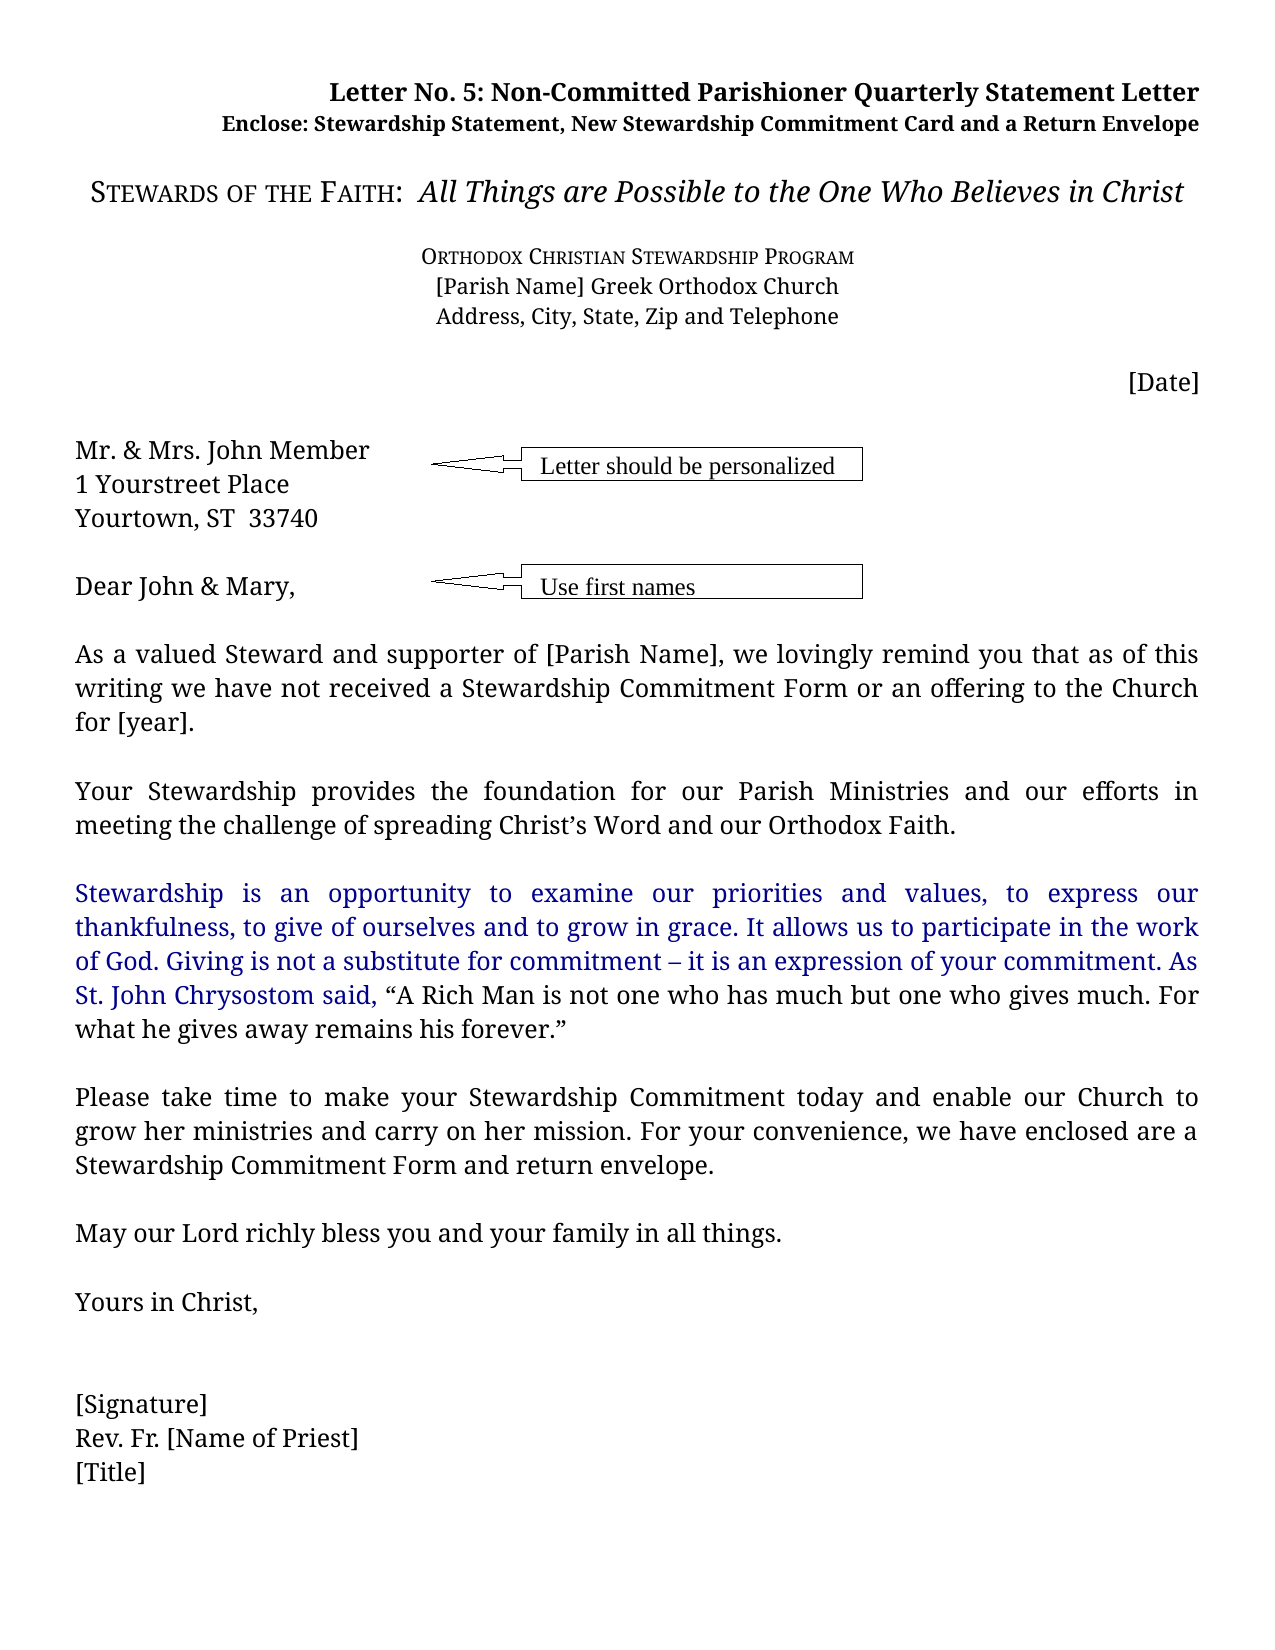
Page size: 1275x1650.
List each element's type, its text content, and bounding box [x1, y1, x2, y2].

text Letter No. 5: Non-Committed Parishioner Quarterly Statement Letter [75, 75, 1200, 109]
text As a valued Steward and supporter of [Parish Name], we lovingly remind you that as of this writing we have not received a Stewardship Commitment Form or an offering to the Church for [year]. [75, 637, 1200, 739]
text [Signature] [75, 1386, 1200, 1420]
text Rev. Fr. [Name of Priest] [75, 1420, 1200, 1454]
title Orthodox Christian Stewardship Program [75, 241, 1200, 271]
title Stewards of the Faith: All Things are Possible to the One Who Believes in Christ [75, 172, 1200, 211]
text [Parish Name] Greek Orthodox Church [75, 271, 1200, 301]
text [Date] [75, 364, 1200, 398]
text Mr. & Mrs. John Member [75, 433, 1200, 467]
text [Title] [75, 1454, 1200, 1488]
text Yours in Christ, [75, 1284, 1200, 1318]
text Your Stewardship provides the foundation for our Parish Ministries and our efforts in meeting the challenge of spreading Christ’s Word and our Orthodox Faith. [75, 773, 1200, 841]
text Dear John & Mary, [75, 569, 1200, 603]
text Address, City, State, Zip and Telephone [75, 301, 1200, 330]
text Stewardship is an opportunity to examine our priorities and values, to express our thankfulness, to give of ourselves and to grow in grace. It allows us to participate in the work of God. Giving is not a substitute for commitment – it is an expression of your commitment. As St. John Chrysostom said, “A Rich Man is not one who has much but one who gives much. For what he gives away remains his forever.” [75, 875, 1200, 1046]
text Enclose: Stewardship Statement, New Stewardship Commitment Card and a Return Envelope [75, 109, 1200, 137]
text Yourtown, ST 33740 [75, 501, 1200, 535]
text Please take time to make your Stewardship Commitment today and enable our Church to grow her ministries and carry on her mission. For your convenience, we have enclosed are a Stewardship Commitment Form and return envelope. [75, 1080, 1200, 1182]
text May our Lord richly bless you and your family in all things. [75, 1216, 1200, 1250]
